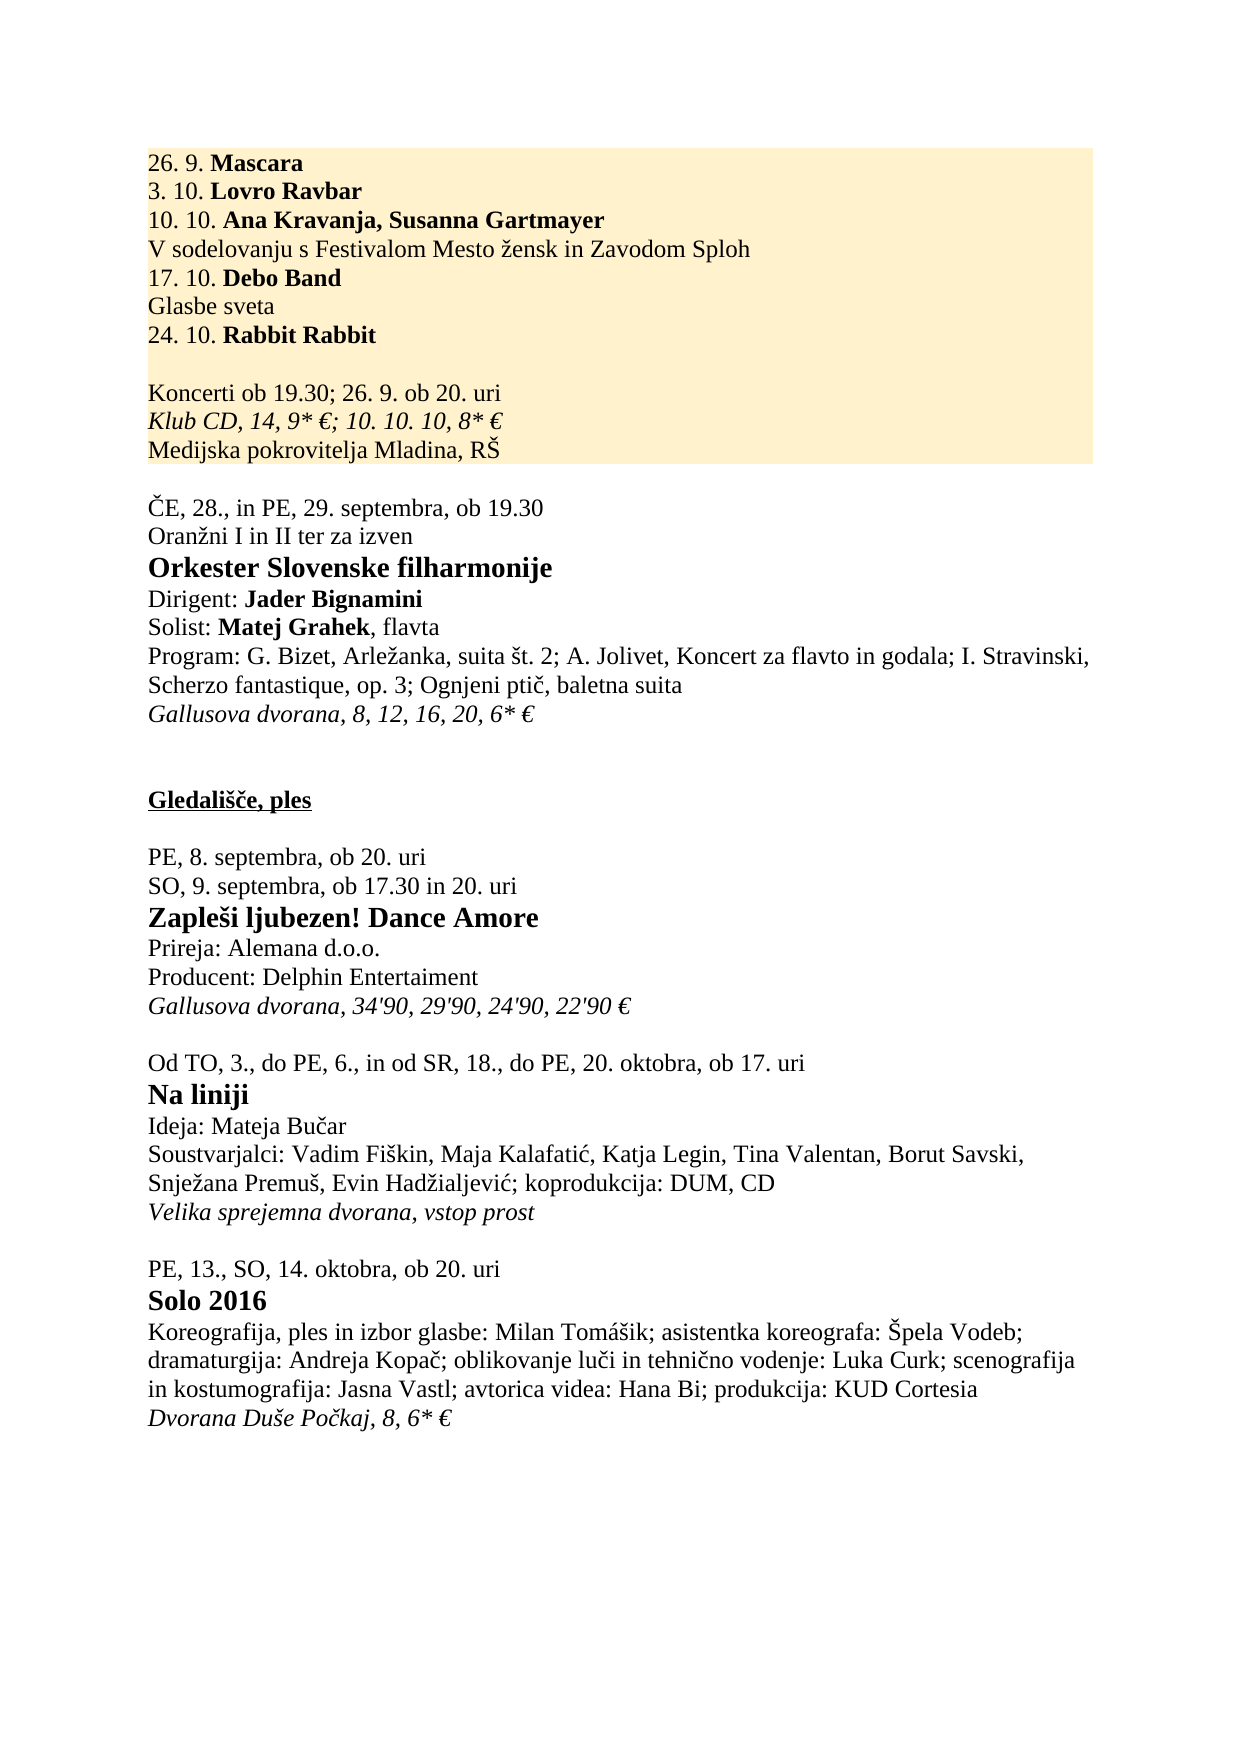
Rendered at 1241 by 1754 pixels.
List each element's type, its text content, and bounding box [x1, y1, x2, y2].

text Gledališče, ples [148, 785, 1093, 814]
text Na liniji [148, 1077, 1093, 1111]
text 17. 10. Debo Band [148, 263, 1093, 291]
text Koreografija, ples in izbor glasbe: Milan Tomášik; asistentka koreografa: Špela Vodeb; dramaturgija: Andreja Kopač; oblikovanje luči in tehnično vodenje: Luka Curk; scenografija in kostumografija: Jasna Vastl; avtorica videa: Hana Bi; produkcija: KUD Cortesia [148, 1317, 1093, 1403]
text 24. 10. Rabbit Rabbit [148, 320, 1093, 349]
text Medijska pokrovitelja Mladina, RŠ [148, 435, 1093, 464]
text Klub CD, 14, 9* €; 10. 10. 10, 8* € [148, 406, 1093, 435]
text Producent: Delphin Entertaiment [148, 962, 1093, 991]
text Solo 2016 [148, 1283, 1093, 1317]
text Oranžni I in II ter za izven [148, 521, 1093, 550]
text Program: G. Bizet, Arležanka, suita št. 2; A. Jolivet, Koncert za flavto in godala; I. Stravinski, Scherzo fantastique, op. 3; Ognjeni ptič, baletna suita [148, 641, 1093, 699]
text Gallusova dvorana, 8, 12, 16, 20, 6* € [148, 699, 1093, 727]
text Velika sprejemna dvorana, vstop prost [148, 1197, 1093, 1226]
text Zapleši ljubezen! Dance Amore [148, 900, 1093, 933]
text 26. 9. Mascara [148, 148, 1093, 176]
text Glasbe sveta [148, 291, 1093, 320]
text PE, 8. septembra, ob 20. uri [148, 842, 1093, 871]
text Dirigent: Jader Bignamini [148, 584, 1093, 612]
text Solist: Matej Grahek, flavta [148, 612, 1093, 641]
text Ideja: Mateja Bučar [148, 1111, 1093, 1139]
text Od TO, 3., do PE, 6., in od SR, 18., do PE, 20. oktobra, ob 17. uri [148, 1048, 1093, 1077]
text 3. 10. Lovro Ravbar [148, 176, 1093, 205]
text SO, 9. septembra, ob 17.30 in 20. uri [148, 871, 1093, 900]
text Soustvarjalci: Vadim Fiškin, Maja Kalafatić, Katja Legin, Tina Valentan, Borut Savski, Snježana Premuš, Evin Hadžialjević; koprodukcija: DUM, CD [148, 1139, 1093, 1197]
text Prireja: Alemana d.o.o. [148, 933, 1093, 962]
text Dvorana Duše Počkaj, 8, 6* € [148, 1403, 1093, 1432]
text 10. 10. Ana Kravanja, Susanna Gartmayer [148, 205, 1093, 234]
text PE, 13., SO, 14. oktobra, ob 20. uri [148, 1254, 1093, 1283]
text ČE, 28., in PE, 29. septembra, ob 19.30 [148, 493, 1093, 521]
text Gallusova dvorana, 34'90, 29'90, 24'90, 22'90 € [148, 991, 1093, 1020]
text Koncerti ob 19.30; 26. 9. ob 20. uri [148, 378, 1093, 406]
text Orkester Slovenske filharmonije [148, 550, 1093, 584]
text V sodelovanju s Festivalom Mesto žensk in Zavodom Sploh [148, 234, 1093, 263]
